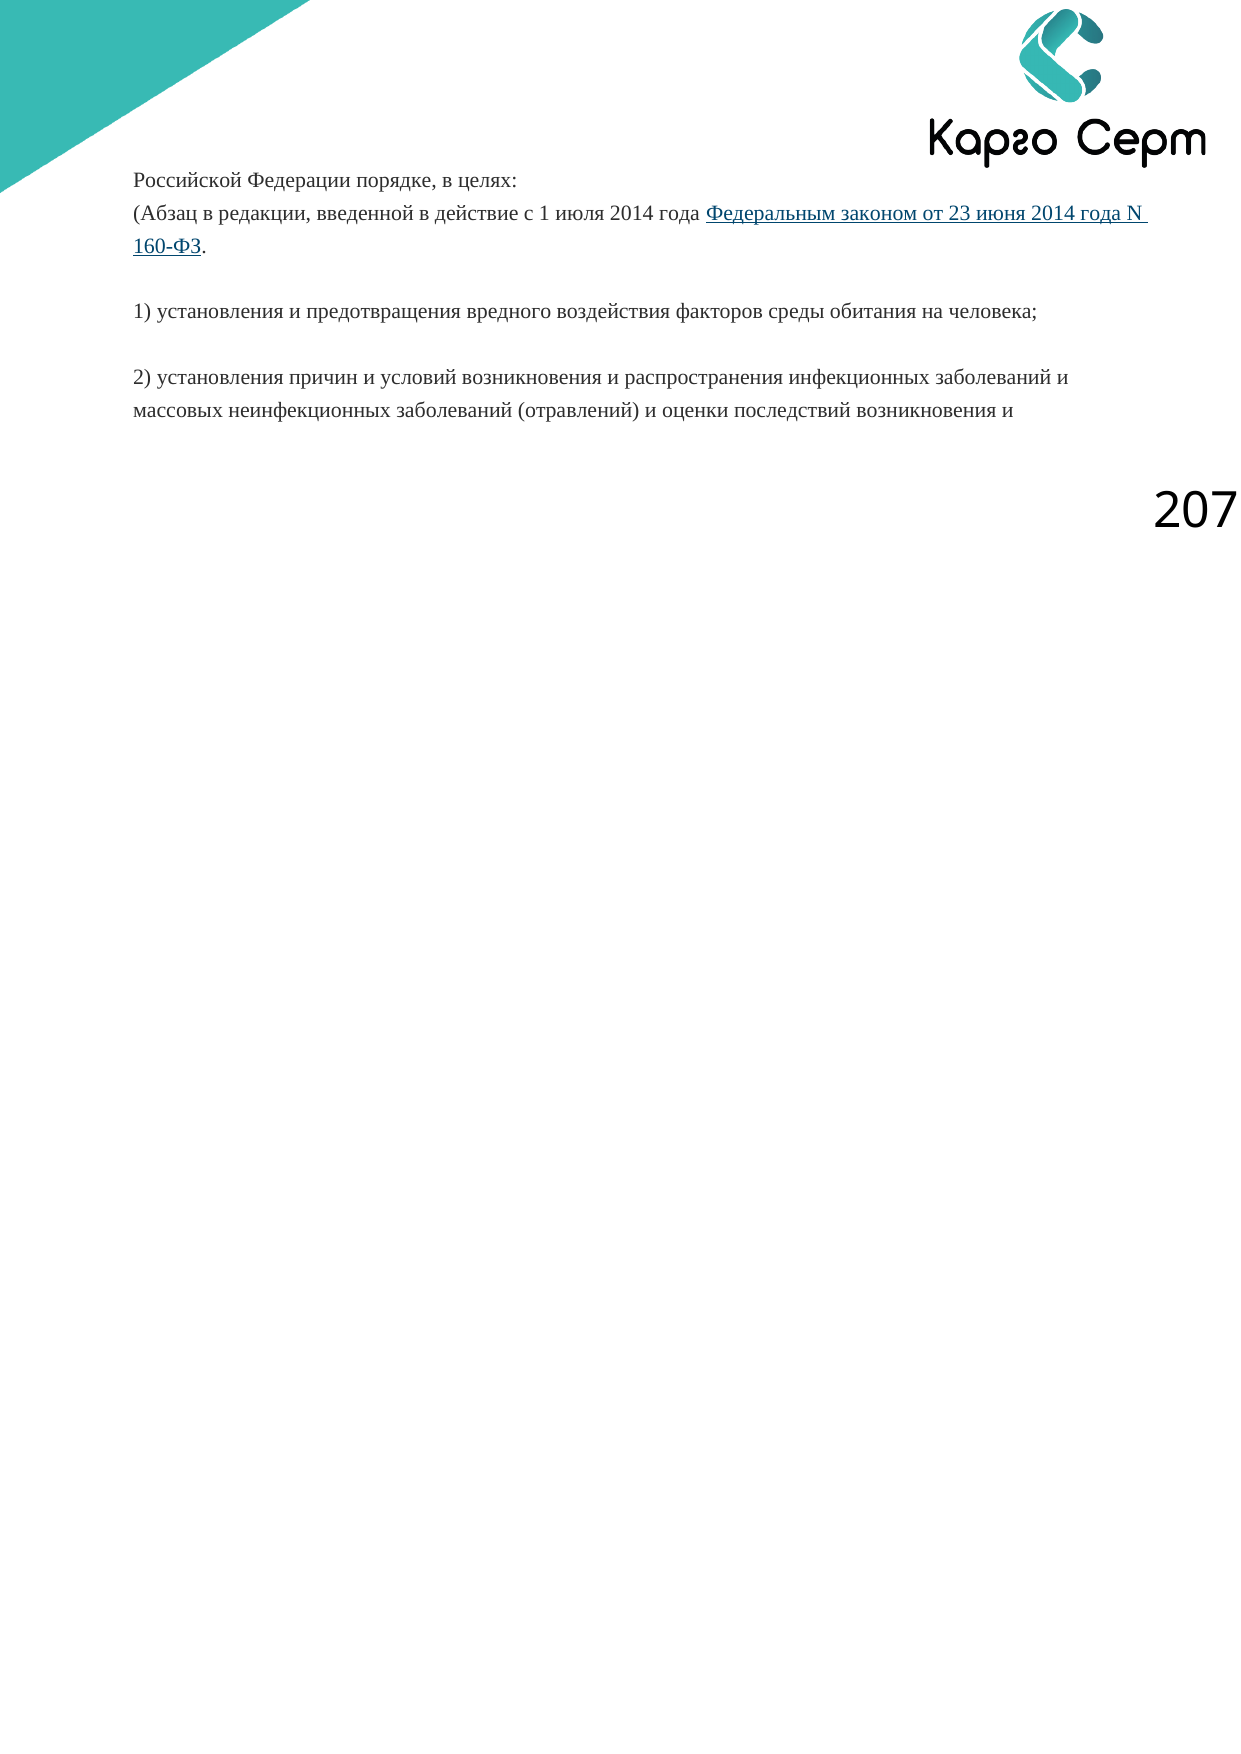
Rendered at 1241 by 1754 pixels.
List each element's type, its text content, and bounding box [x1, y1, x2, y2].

picture [0, 0, 311, 195]
text 1. Санитарно-эпидемиологические экспертизы, расследования, обследования, исследования, испытания и иные виды оценок соблюдения санитарно-эпидемиологических и гигиенических требований могут проводиться должностными лицами, осуществляющими федеральный государственный санитарно-эпидемиологический надзор, юридическими лицами, индивидуальными предпринимателями, аккредитованными в соответствии с законодательством Российской Федерации об аккредитации в национальной системе аккредитации, и экспертами, аттестованными в установленном Правительством Российской Федерации порядке, в целях: (Абзац в редакции, введенной в действие с 1 июля 2014 года Федеральным законом от 23 июня 2014 года N 160-ФЗ. [133, 118, 1152, 291]
text 1) установления и предотвращения вредного воздействия факторов среды обитания на человека; [133, 291, 1152, 356]
picture [929, 9, 1206, 168]
text 2) установления причин и условий возникновения и распространения инфекционных заболеваний и массовых неинфекционных заболеваний (отравлений) и оценки последствий возникновения и распространения таких заболеваний (отравлений); [133, 356, 1152, 422]
